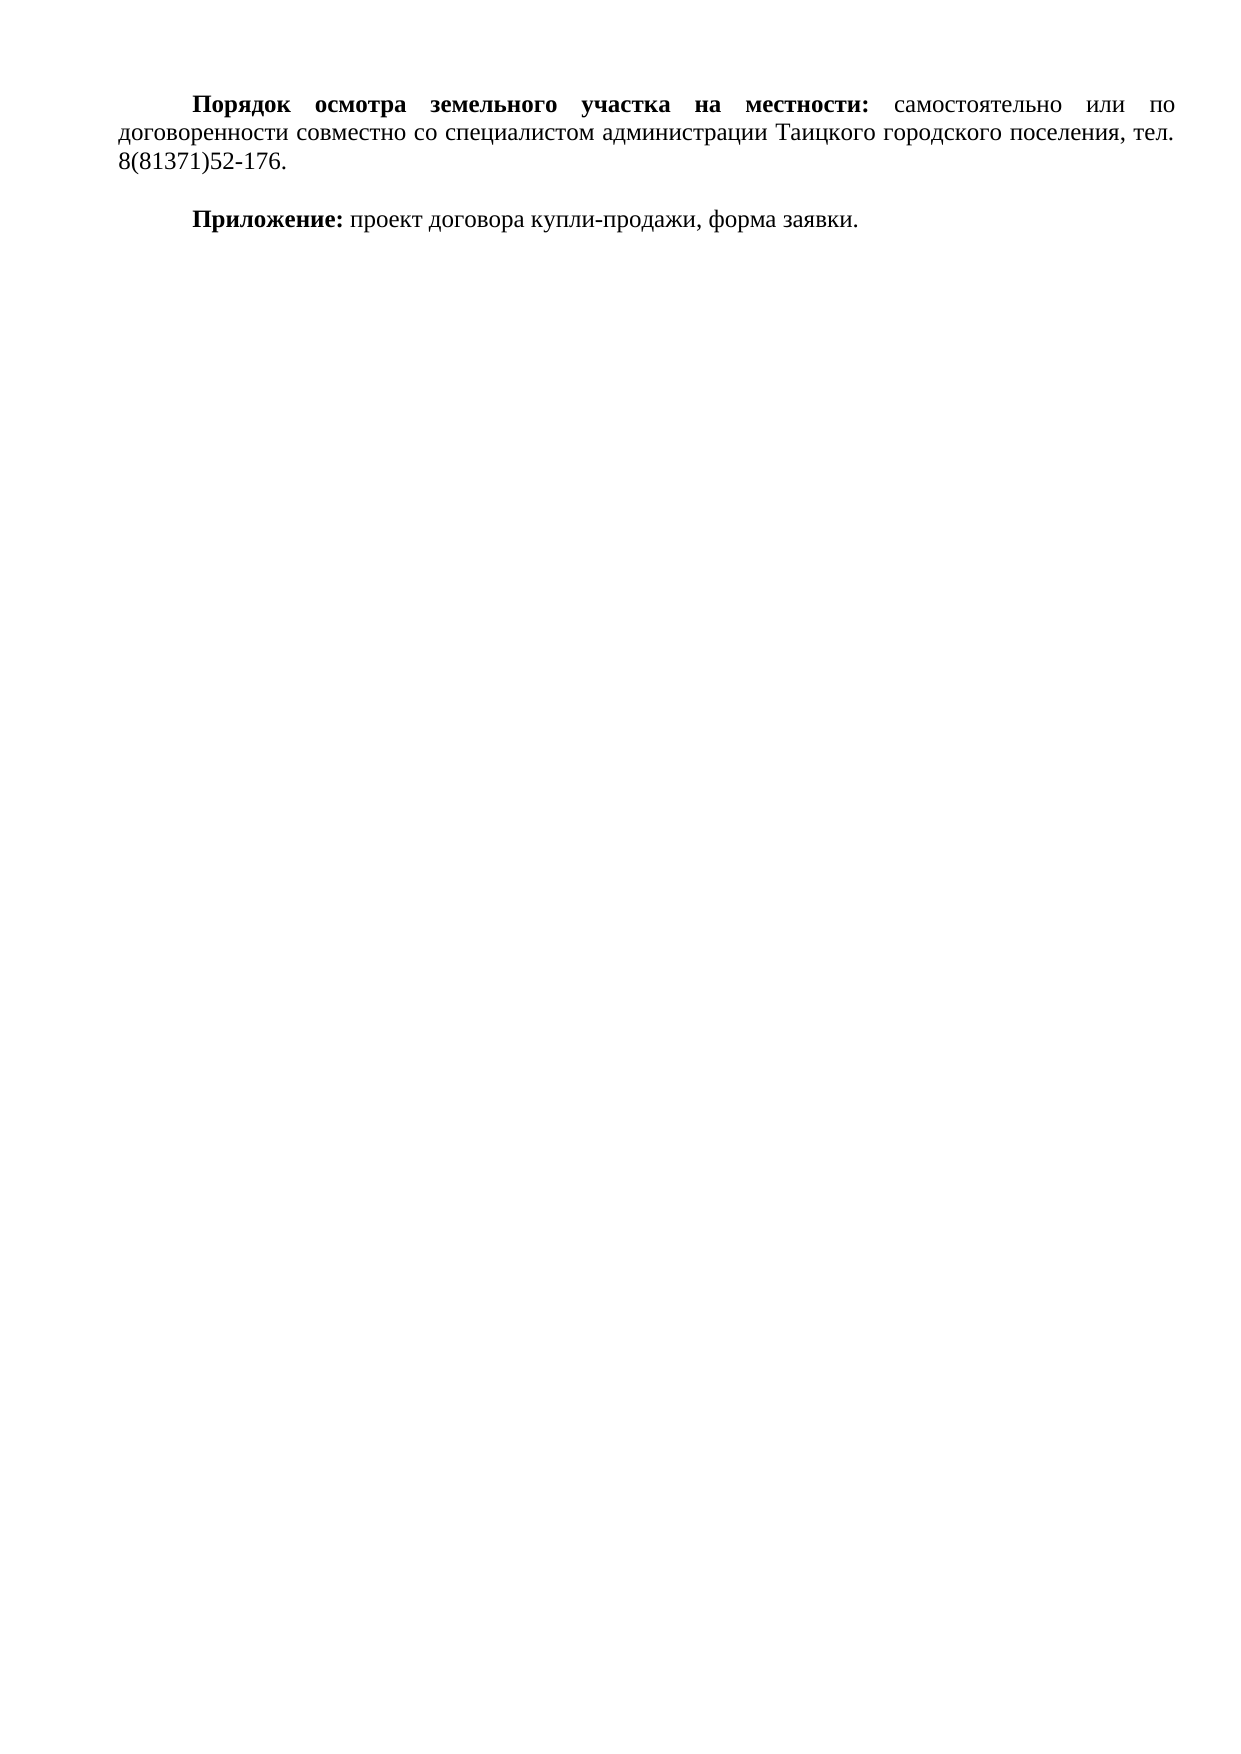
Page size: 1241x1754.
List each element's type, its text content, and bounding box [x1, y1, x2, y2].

text Приложение: проект договора купли-продажи, форма заявки. [118, 204, 1175, 233]
text Порядок осмотра земельного участка на местности: самостоятельно или по договоренности совместно со специалистом администрации Таицкого городского поселения, тел. 8(81371)52-176. [118, 89, 1175, 175]
